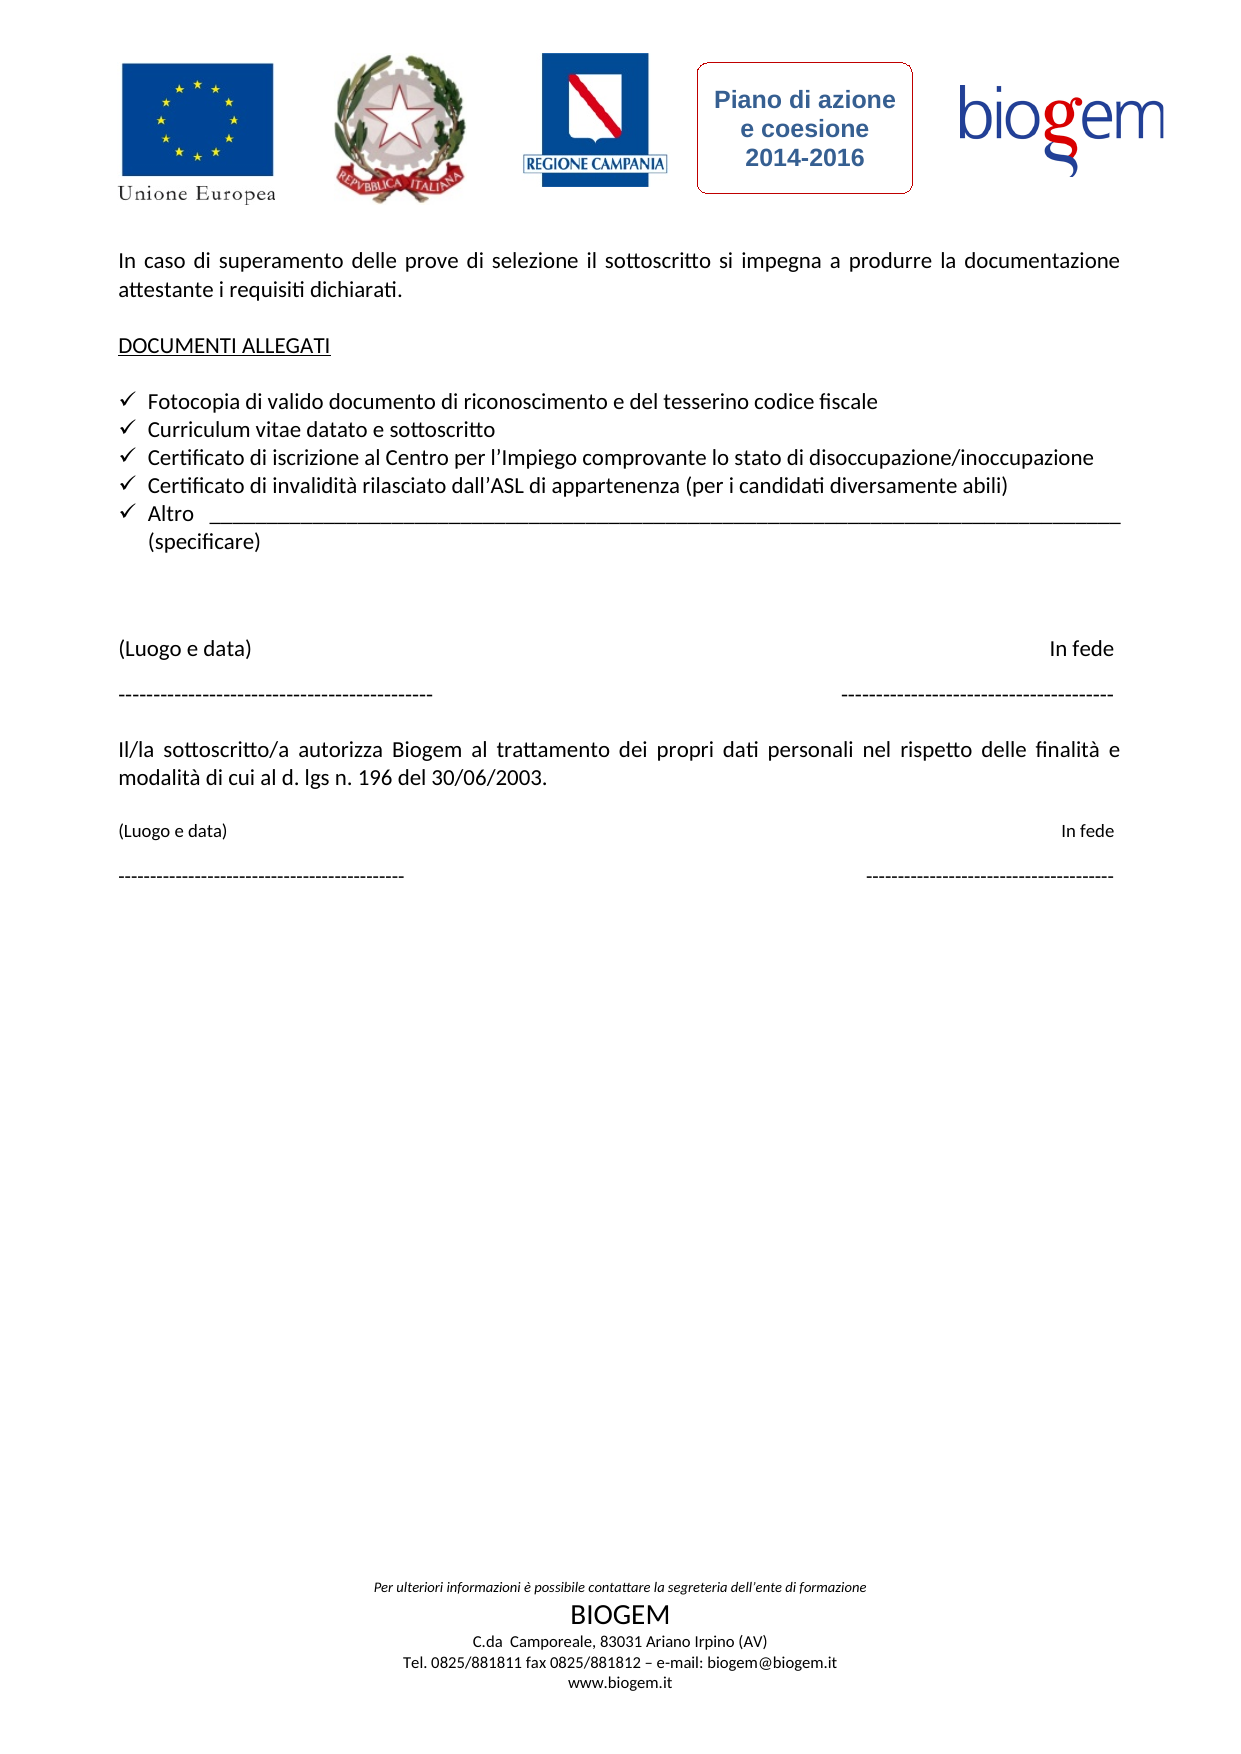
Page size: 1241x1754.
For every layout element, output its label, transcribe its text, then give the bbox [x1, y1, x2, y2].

list Certificato di iscrizione al Centro per l’Impiego comprovante lo stato di disoccupazione/inoccupazione [118, 443, 1122, 471]
picture [960, 85, 1163, 176]
text Il/la sottoscritto/a autorizza Biogem al trattamento dei propri dati personali nel rispetto delle finalità e modalità di cui al d. lgs n. 196 del 30/06/2003. [118, 735, 1122, 791]
picture [333, 53, 468, 205]
picture [521, 53, 671, 187]
table_cell --------------------------------------- [616, 865, 1125, 888]
table_header (Luogo e data) [107, 819, 616, 865]
table_cell --------------------------------------------- [107, 865, 616, 888]
text DOCUMENTI ALLEGATI [118, 331, 1122, 359]
list Altro ________________________________________________________________________________ (specificare) [118, 499, 1122, 555]
table_header (Luogo e data) [107, 638, 616, 684]
text In caso di superamento delle prove di selezione il sottoscritto si impegna a produrre la documentazione attestante i requisiti dichiarati. [118, 247, 1122, 303]
list Certificato di invalidità rilasciato dall’ASL di appartenenza (per i candidati diversamente abili) [118, 471, 1122, 499]
list Fotocopia di valido documento di riconoscimento e del tesserino codice fiscale [118, 387, 1122, 415]
table_header In fede [616, 819, 1125, 865]
table_cell --------------------------------------- [616, 684, 1125, 707]
picture [117, 62, 275, 205]
list Curriculum vitae datato e sottoscritto [118, 415, 1122, 443]
table_header In fede [616, 638, 1125, 684]
table_cell --------------------------------------------- [107, 684, 616, 707]
